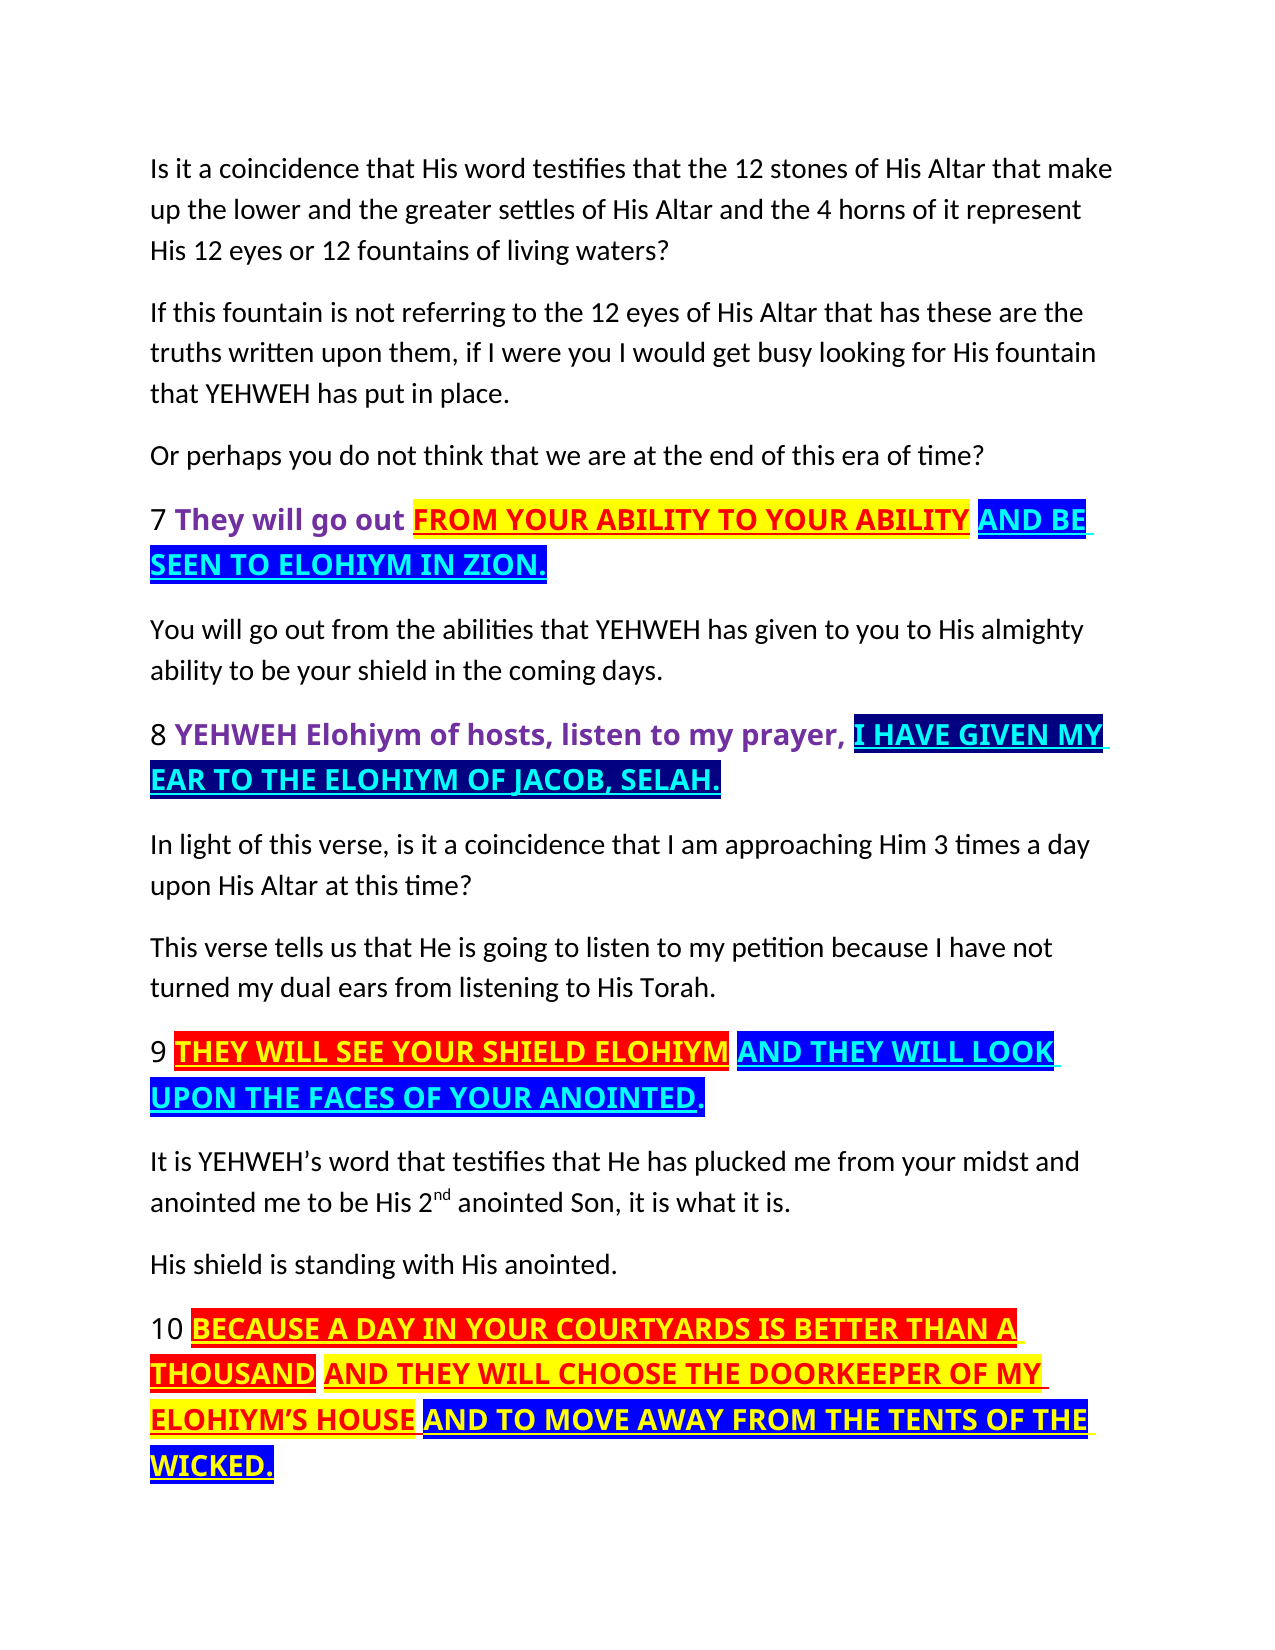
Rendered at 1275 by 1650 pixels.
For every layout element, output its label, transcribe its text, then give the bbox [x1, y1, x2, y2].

text Is it a coincidence that His word testifies that the 12 stones of His Altar that make up the lower and the greater settles of His Altar and the 4 horns of it represent His 12 eyes or 12 fountains of living waters? [150, 150, 1125, 267]
text 7 They will go out FROM YOUR ABILITY TO YOUR ABILITY AND BE SEEN TO ELOHIYM IN ZION. [150, 499, 1125, 584]
text 9 THEY WILL SEE YOUR SHIELD ELOHIYM AND THEY WILL LOOK UPON THE FACES OF YOUR ANOINTED. [150, 1031, 1125, 1117]
text Or perhaps you do not think that we are at the end of this era of time? [150, 437, 1125, 473]
text In light of this verse, is it a coincidence that I am approaching Him 3 times a day upon His Altar at this time? [150, 826, 1125, 902]
text 8 YEHWEH Elohiym of hosts, listen to my prayer, I HAVE GIVEN MY EAR TO THE ELOHIYM OF JACOB, SELAH. [150, 714, 1125, 799]
text If this fountain is not referring to the 12 eyes of His Altar that has these are the truths written upon them, if I were you I would get busy looking for His fountain that YEHWEH has put in place. [150, 294, 1125, 411]
text His shield is standing with His anointed. [150, 1246, 1125, 1282]
text It is YEHWEH’s word that testifies that He has plucked me from your midst and anointed me to be His 2nd anointed Son, it is what it is. [150, 1143, 1125, 1220]
text You will go out from the abilities that YEHWEH has given to you to His almighty ability to be your shield in the coming days. [150, 611, 1125, 688]
text This verse tells us that He is going to listen to my petition because I have not turned my dual ears from listening to His Torah. [150, 929, 1125, 1005]
text 10 BECAUSE A DAY IN YOUR COURTYARDS IS BETTER THAN A THOUSAND AND THEY WILL CHOOSE THE DOORKEEPER OF MY ELOHIYM’S HOUSE AND TO MOVE AWAY FROM THE TENTS OF THE WICKED. [150, 1308, 1125, 1484]
